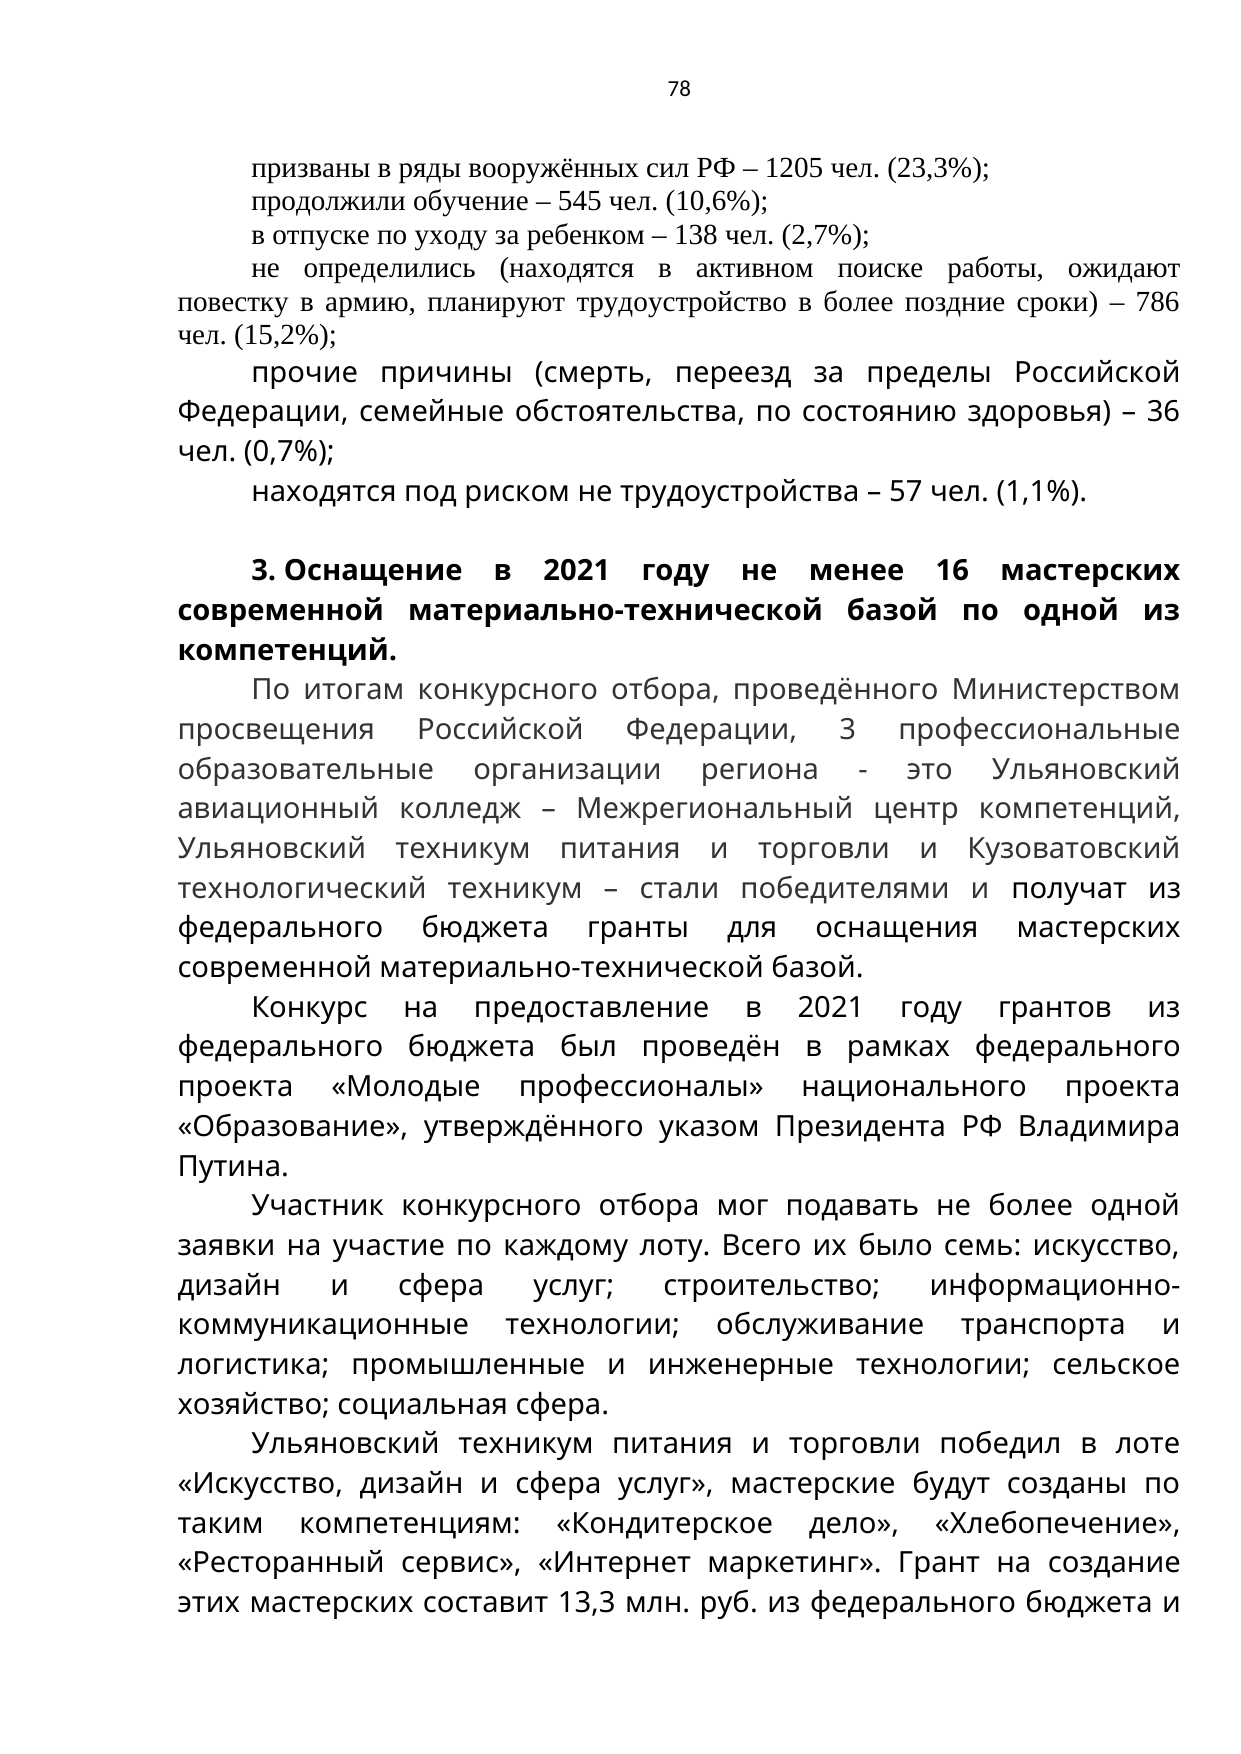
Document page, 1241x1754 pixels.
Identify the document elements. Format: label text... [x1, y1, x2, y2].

text Конкурс на предоставление в 2021 году грантов из федерального бюджета был проведён в рамках федерального проекта «Молодые профессионалы» национального проекта «Образование», утверждённого указом Президента РФ Владимира Путина. [177, 986, 1181, 1184]
text в отпуске по уходу за ребенком – 138 чел. (2,7%); [177, 217, 1181, 250]
text продолжили обучение – 545 чел. (10,6%); [177, 183, 1181, 217]
text не определились (находятся в активном поиске работы, ожидают повестку в армию, планируют трудоустройство в более поздние сроки) – 786 чел. (15,2%); [177, 250, 1181, 351]
text По итогам конкурсного отбора, проведённого Министерством просвещения Российской Федерации, 3 профессиональные образовательные организации региона - это Ульяновский авиационный колледж – Межрегиональный центр компетенций, Ульяновский техникум питания и торговли и Кузоватовский технологический техникум – стали победителями и получат из федерального бюджета гранты для оснащения мастерских современной материально-технической базой. [177, 668, 1181, 986]
text Участник конкурсного отбора мог подавать не более одной заявки на участие по каждому лоту. Всего их было семь: искусство, дизайн и сфера услуг; строительство; информационно-коммуникационные технологии; обслуживание транспорта и логистика; промышленные и инженерные технологии; сельское хозяйство; социальная сфера. [177, 1184, 1181, 1423]
text прочие причины (смерть, переезд за пределы Российской Федерации, семейные обстоятельства, по состоянию здоровья) – 36 чел. (0,7%); [177, 351, 1181, 470]
text находятся под риском не трудоустройства – 57 чел. (1,1%). [177, 470, 1181, 510]
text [177, 1423, 1181, 1621]
text призваны в ряды вооружённых сил РФ – 1205 чел. (23,3%); [177, 150, 1181, 183]
text 3. Оснащение в 2021 году не менее 16 мастерских современной материально-технической базой по одной из компетенций. [177, 549, 1181, 668]
